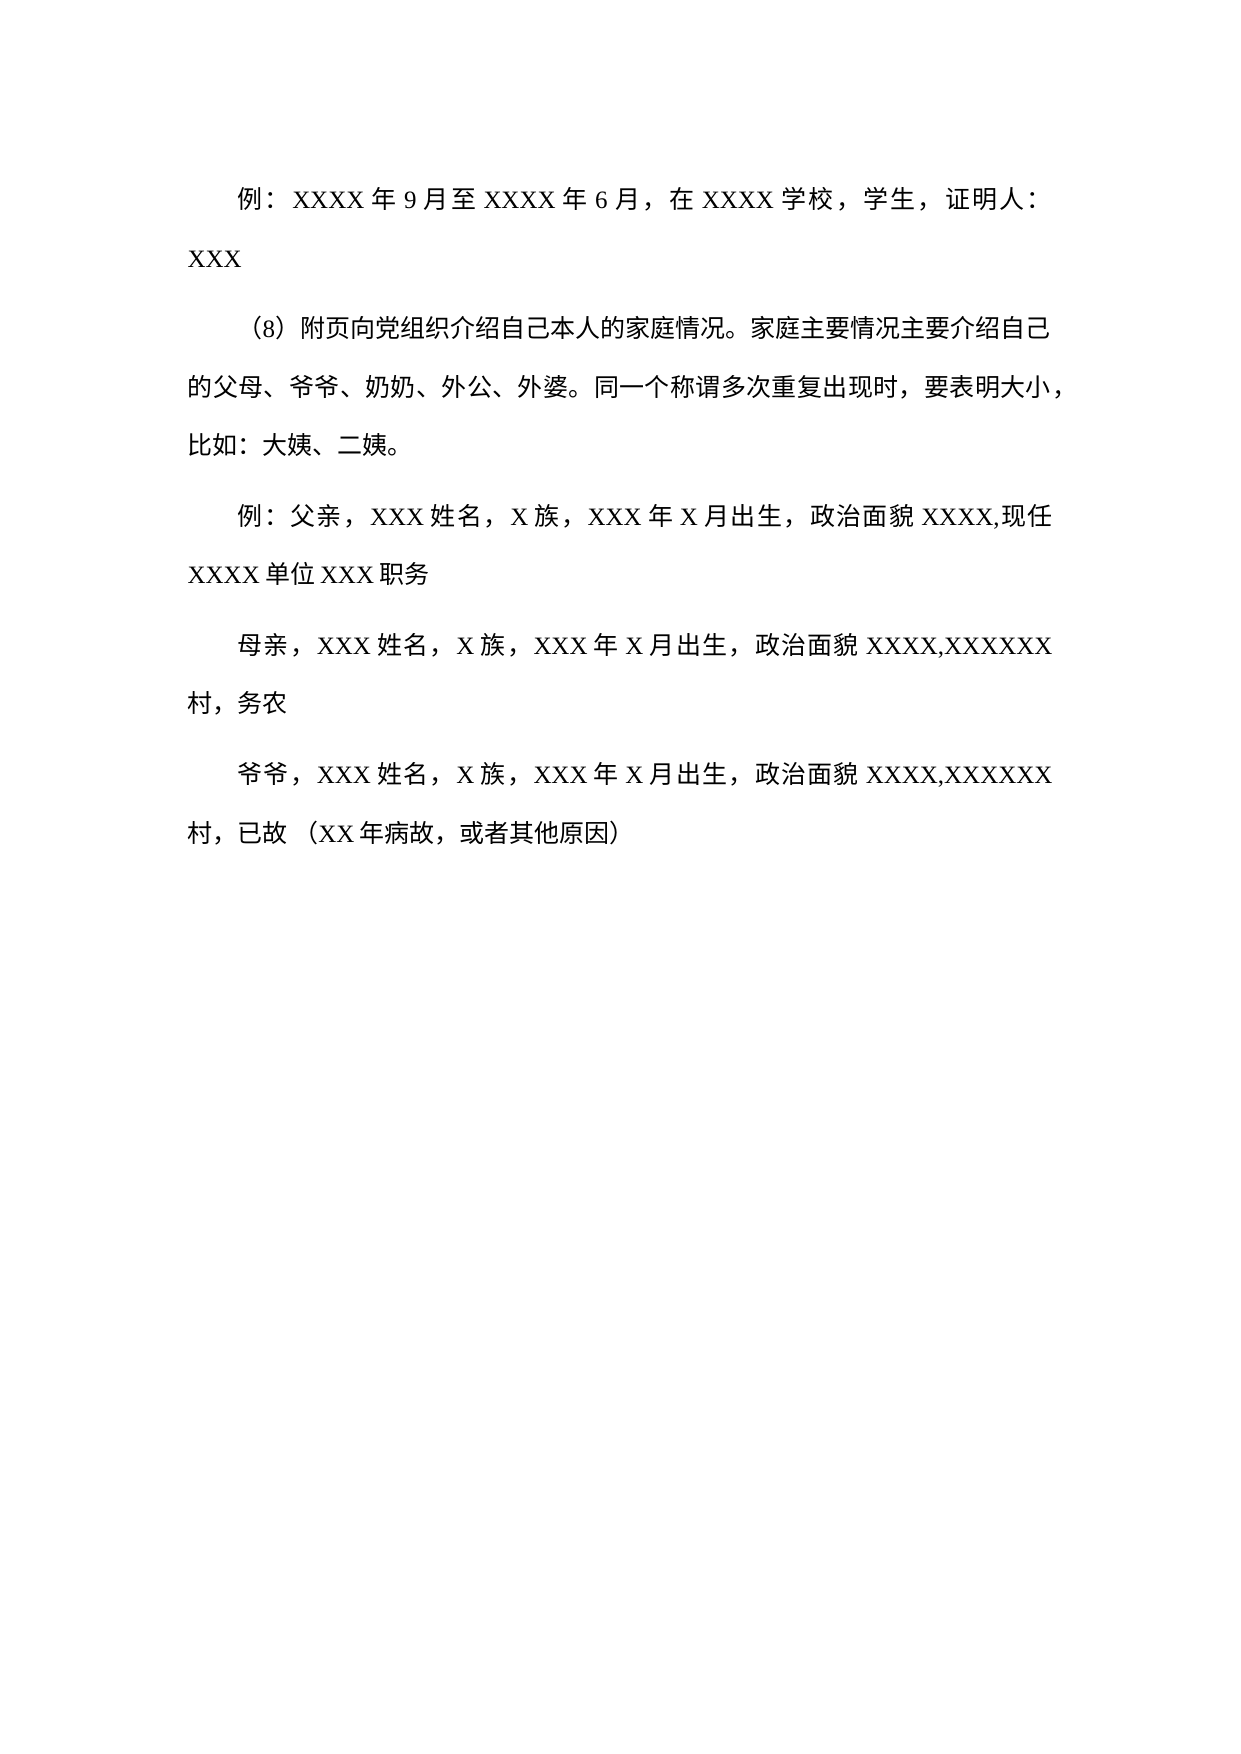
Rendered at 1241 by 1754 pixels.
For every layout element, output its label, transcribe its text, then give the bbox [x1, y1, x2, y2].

text 母亲，XXX姓名，X族，XXX年X月出生，政治面貌XXXX,XXXXXX村，务农 [187, 608, 1053, 724]
text 爷爷，XXX姓名，X族，XXX年X月出生，政治面貌XXXX,XXXXXX村，已故 （XX年病故，或者其他原因） [187, 737, 1053, 854]
text （8）附页向党组织介绍自己本人的家庭情况。家庭主要情况主要介绍自己的父母、爷爷、奶奶、外公、外婆。同一个称谓多次重复出现时，要表明大小，比如：大姨、二姨。 [187, 291, 1053, 466]
text 例：XXXX年9月至XXXX年6月，在XXXX学校，学生，证明人：XXX [187, 162, 1053, 279]
text 例：父亲，XXX姓名，X族，XXX年X月出生，政治面貌XXXX,现任XXXX单位XXX职务 [187, 479, 1053, 595]
